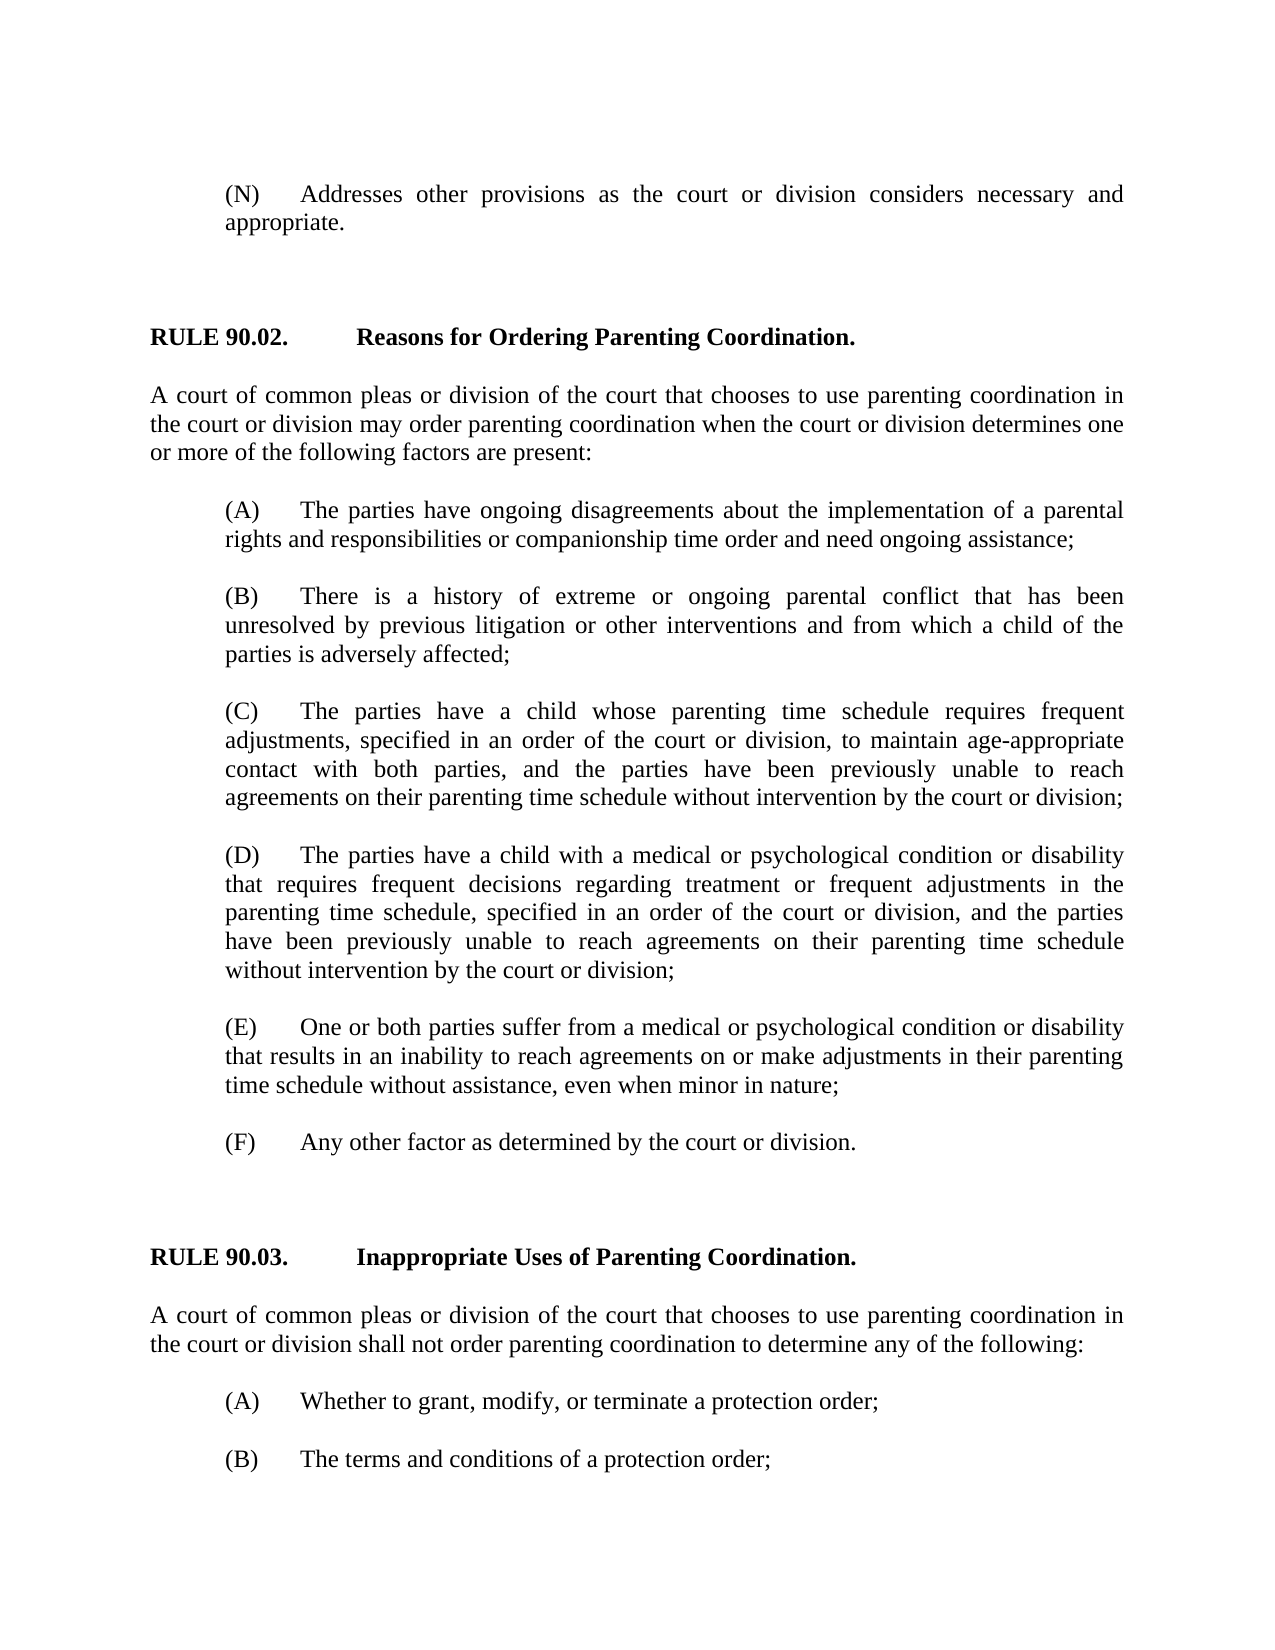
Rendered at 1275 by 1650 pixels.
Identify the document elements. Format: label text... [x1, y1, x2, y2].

text RULE 90.03. Inappropriate Uses of Parenting Coordination. [150, 1242, 1125, 1271]
text A court of common pleas or division of the court that chooses to use parenting coordination in the court or division may order parenting coordination when the court or division determines one or more of the following factors are present: [150, 380, 1125, 466]
text (B) There is a history of extreme or ongoing parental conflict that has been unresolved by previous litigation or other interventions and from which a child of the parties is adversely affected; [225, 581, 1125, 667]
text (F) Any other factor as determined by the court or division. [225, 1127, 1125, 1156]
text (N) Addresses other provisions as the court or division considers necessary and appropriate. [225, 179, 1125, 236]
text (C) The parties have a child whose parenting time schedule requires frequent adjustments, specified in an order of the court or division, to maintain age-appropriate contact with both parties, and the parties have been previously unable to reach agreements on their parenting time schedule without intervention by the court or division; [225, 696, 1125, 811]
text (A) Whether to grant, modify, or terminate a protection order; [225, 1386, 1125, 1415]
text (A) The parties have ongoing disagreements about the implementation of a parental rights and responsibilities or companionship time order and need ongoing assistance; [225, 495, 1125, 552]
text (B) The terms and conditions of a protection order; [225, 1444, 1125, 1472]
text (D) The parties have a child with a medical or psychological condition or disability that requires frequent decisions regarding treatment or frequent adjustments in the parenting time schedule, specified in an order of the court or division, and the parties have been previously unable to reach agreements on their parenting time schedule without intervention by the court or division; [225, 840, 1125, 984]
text (E) One or both parties suffer from a medical or psychological condition or disability that results in an inability to reach agreements on or make adjustments in their parenting time schedule without assistance, even when minor in nature; [225, 1012, 1125, 1099]
text A court of common pleas or division of the court that chooses to use parenting coordination in the court or division shall not order parenting coordination to determine any of the following: [150, 1300, 1125, 1357]
text RULE 90.02. Reasons for Ordering Parenting Coordination. [150, 322, 1125, 351]
